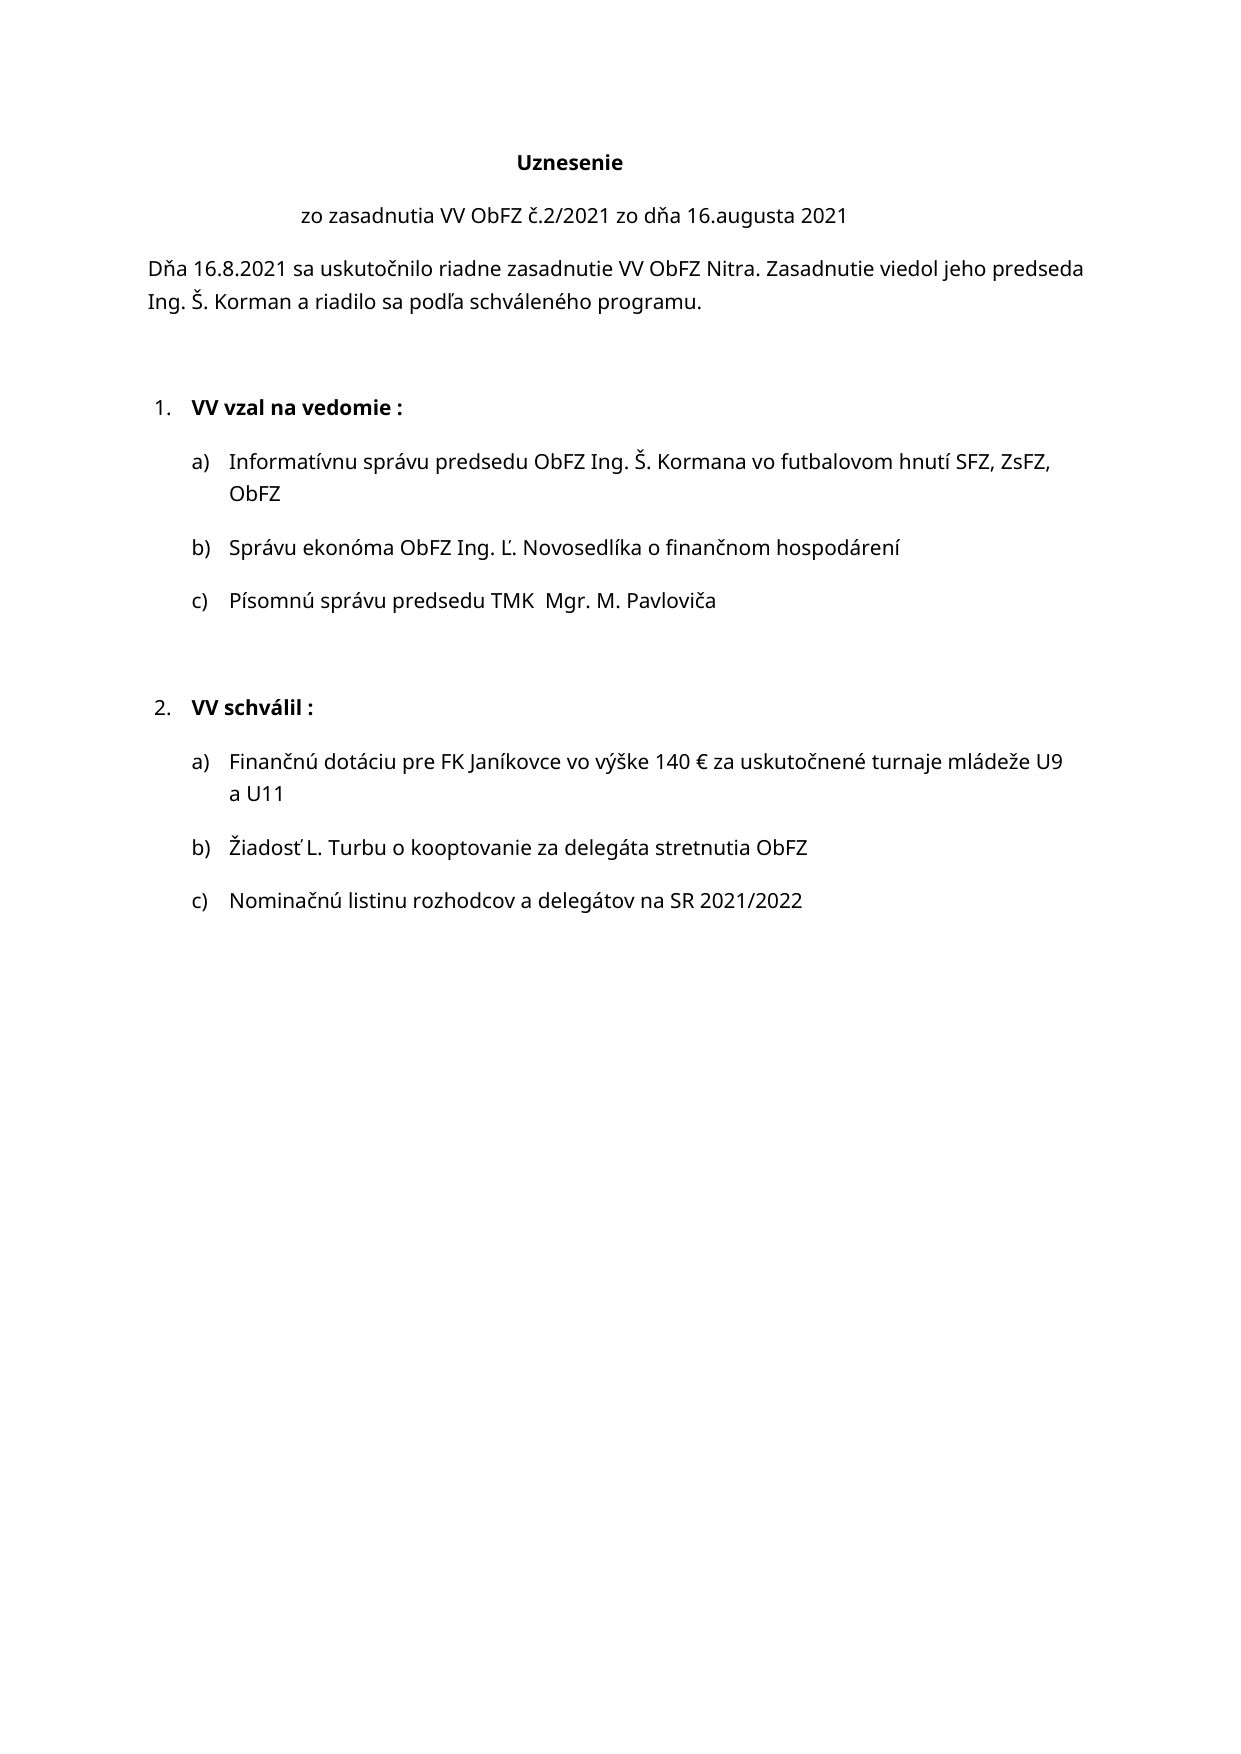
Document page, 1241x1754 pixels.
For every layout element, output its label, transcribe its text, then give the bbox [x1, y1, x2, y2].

list VV schválil : [154, 693, 1093, 722]
list Informatívnu správu predsedu ObFZ Ing. Š. Kormana vo futbalovom hnutí SFZ, ZsFZ, ObFZ [191, 447, 1093, 508]
text zo zasadnutia VV ObFZ č.2/2021 zo dňa 16.augusta 2021 [148, 201, 1093, 229]
text Uznesenie [443, 148, 1093, 176]
list Finančnú dotáciu pre FK Janíkovce vo výške 140 € za uskutočnené turnaje mládeže U9 a U11 [191, 747, 1093, 808]
list Správu ekonóma ObFZ Ing. Ľ. Novosedlíka o finančnom hospodárení [191, 533, 1093, 561]
list Dňa 16.8.2021 sa uskutočnilo riadne zasadnutie VV ObFZ Nitra. Zasadnutie viedol jeho predseda Ing. Š. Korman a riadilo sa podľa schváleného programu. [148, 254, 1093, 316]
list VV vzal na vedomie : [154, 393, 1093, 422]
list Žiadosť L. Turbu o kooptovanie za delegáta stretnutia ObFZ [191, 833, 1093, 861]
list Nominačnú listinu rozhodcov a delegátov na SR 2021/2022 [191, 886, 1093, 915]
list Písomnú správu predsedu TMK Mgr. M. Pavloviča [191, 586, 1093, 615]
